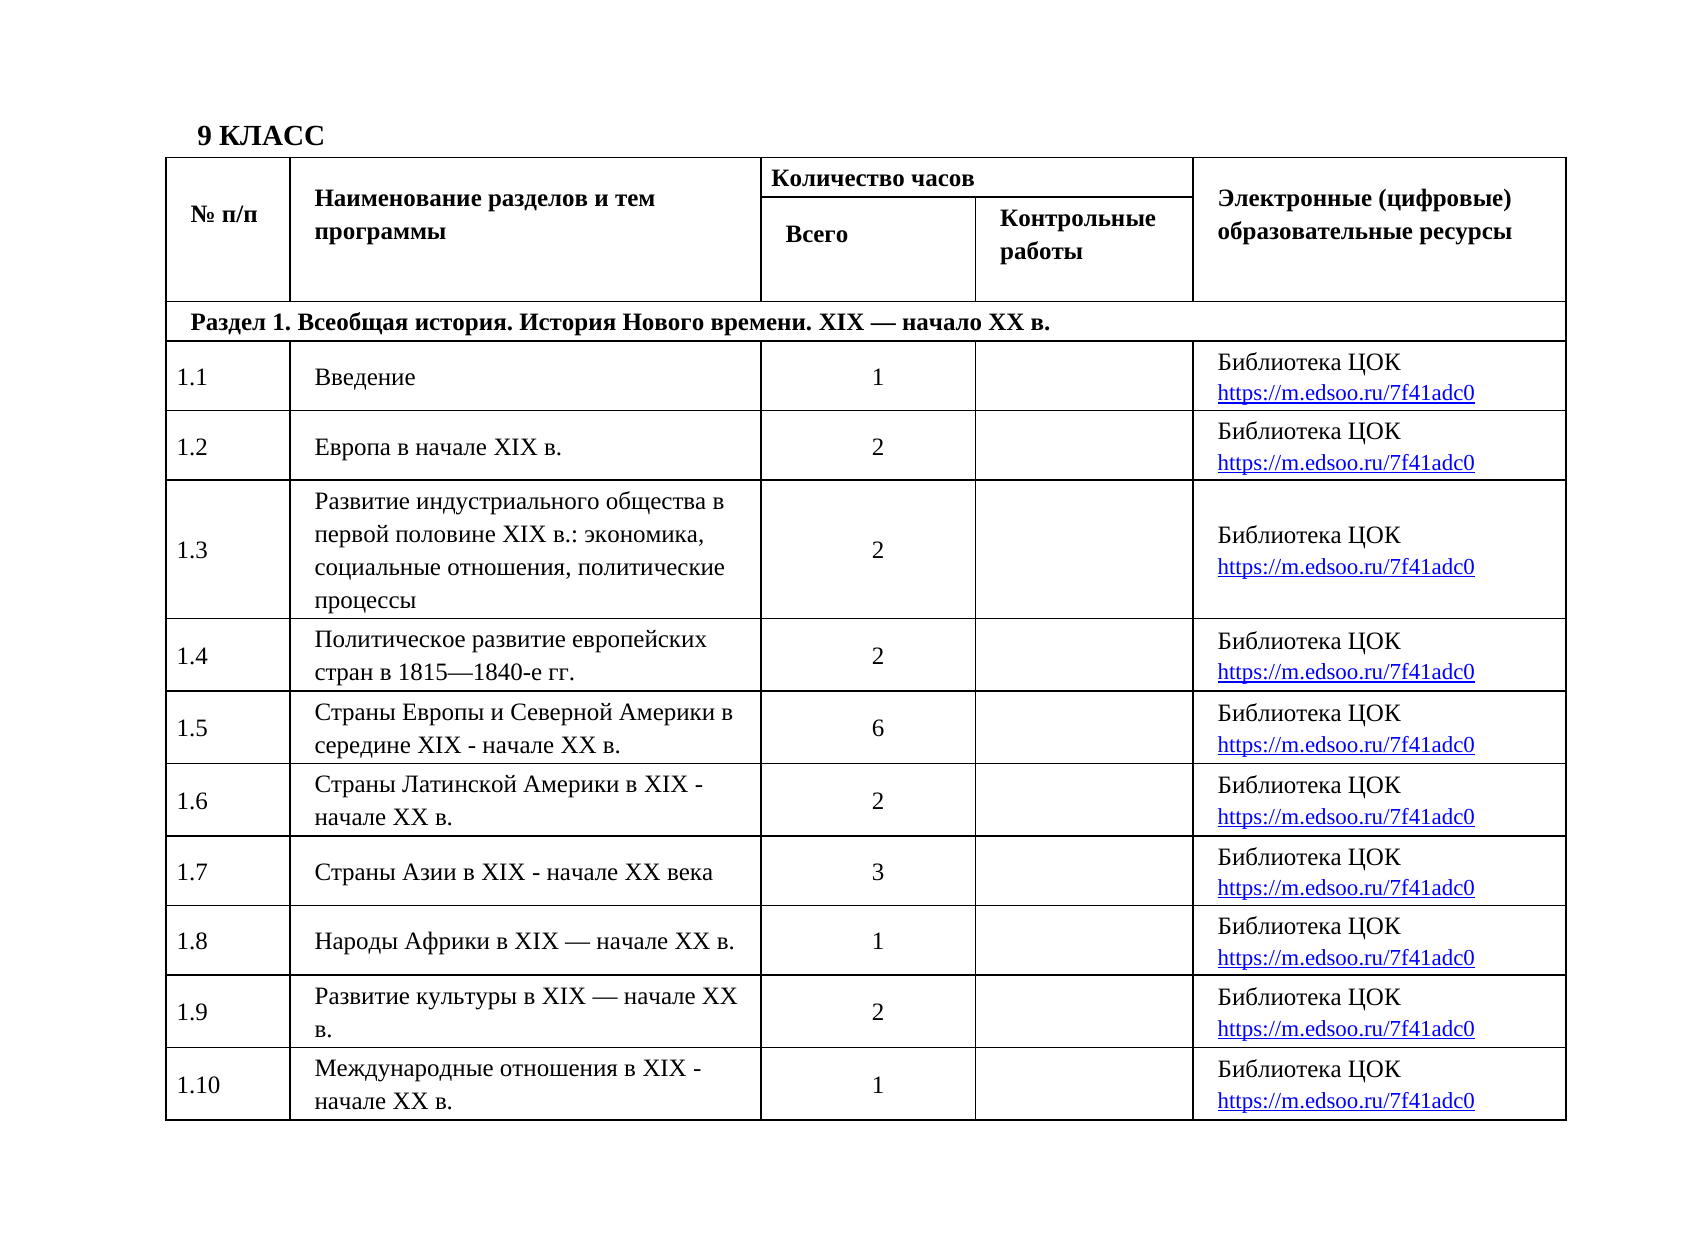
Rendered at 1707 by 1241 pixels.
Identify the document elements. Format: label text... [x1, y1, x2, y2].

table_header № п/п [167, 158, 289, 301]
table_cell 1.10 [167, 1048, 289, 1119]
table_cell Политическое развитие европейских стран в 1815—1840-е гг. [291, 619, 760, 690]
table_cell 2 [762, 411, 975, 479]
table_cell [976, 976, 1192, 1046]
table_header Наименование разделов и тем программы [291, 158, 760, 301]
table_cell Страны Европы и Северной Америки в середине XIX - начале XX в. [291, 692, 760, 762]
table_cell 1.9 [167, 976, 289, 1046]
table_cell [976, 837, 1192, 904]
table_cell 2 [762, 481, 975, 618]
table_cell Библиотека ЦОК https://m.edsoo.ru/7f41adc0 [1194, 764, 1565, 835]
table_cell 2 [762, 619, 975, 690]
table_header Электронные (цифровые) образовательные ресурсы [1194, 158, 1565, 301]
table_cell Развитие культуры в XIX — начале ХХ в. [291, 976, 760, 1046]
table_cell [976, 411, 1192, 479]
table_cell 2 [762, 976, 975, 1046]
text 9 КЛАСС [190, 118, 1618, 152]
table_cell Библиотека ЦОК https://m.edsoo.ru/7f41adc0 [1194, 481, 1565, 618]
table_cell Библиотека ЦОК https://m.edsoo.ru/7f41adc0 [1194, 411, 1565, 479]
table_cell Народы Африки в ХIХ — начале ХХ в. [291, 906, 760, 974]
table_header Количество часов [762, 158, 1192, 196]
table_cell Введение [291, 342, 760, 410]
table_cell Страны Азии в XIX - начале XX века [291, 837, 760, 904]
table_cell [976, 764, 1192, 835]
table_cell Библиотека ЦОК https://m.edsoo.ru/7f41adc0 [1194, 619, 1565, 690]
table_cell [1194, 1048, 1565, 1119]
table_cell 1.7 [167, 837, 289, 904]
table_cell 1.2 [167, 411, 289, 479]
table_cell [976, 906, 1192, 974]
table_cell Контрольные работы [976, 198, 1192, 301]
table_cell Всего [762, 198, 975, 301]
table_cell Страны Латинской Америки в XIX - начале XX в. [291, 764, 760, 835]
table_cell 1.6 [167, 764, 289, 835]
table_cell 1 [762, 1048, 975, 1119]
table_cell Библиотека ЦОК https://m.edsoo.ru/7f41adc0 [1194, 837, 1565, 904]
table_cell Раздел 1. Всеобщая история. История Нового времени. XIХ — начало ХХ в. [167, 302, 1565, 340]
table_cell 3 [762, 837, 975, 904]
table_cell [976, 342, 1192, 410]
table_cell Библиотека ЦОК https://m.edsoo.ru/7f41adc0 [1194, 906, 1565, 974]
table_cell [976, 692, 1192, 762]
table_cell [976, 1048, 1192, 1119]
table_cell 1.5 [167, 692, 289, 762]
table_cell Библиотека ЦОК https://m.edsoo.ru/7f41adc0 [1194, 692, 1565, 762]
table_cell Европа в начале XIX в. [291, 411, 760, 479]
table_cell 2 [762, 764, 975, 835]
table_cell 1.4 [167, 619, 289, 690]
table_cell 6 [762, 692, 975, 762]
table_cell [976, 481, 1192, 618]
table_cell 1.8 [167, 906, 289, 974]
table_cell Развитие индустриального общества в первой половине XIX в.: экономика, социальные отношения, политические процессы [291, 481, 760, 618]
table_cell 1.1 [167, 342, 289, 410]
table_cell 1 [762, 906, 975, 974]
table_cell [976, 619, 1192, 690]
table_cell 1 [762, 342, 975, 410]
table_cell Международные отношения в XIX - начале XX в. [291, 1048, 760, 1119]
table_cell 1.3 [167, 481, 289, 618]
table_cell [1194, 976, 1565, 1046]
table_cell Библиотека ЦОК https://m.edsoo.ru/7f41adc0 [1194, 342, 1565, 410]
